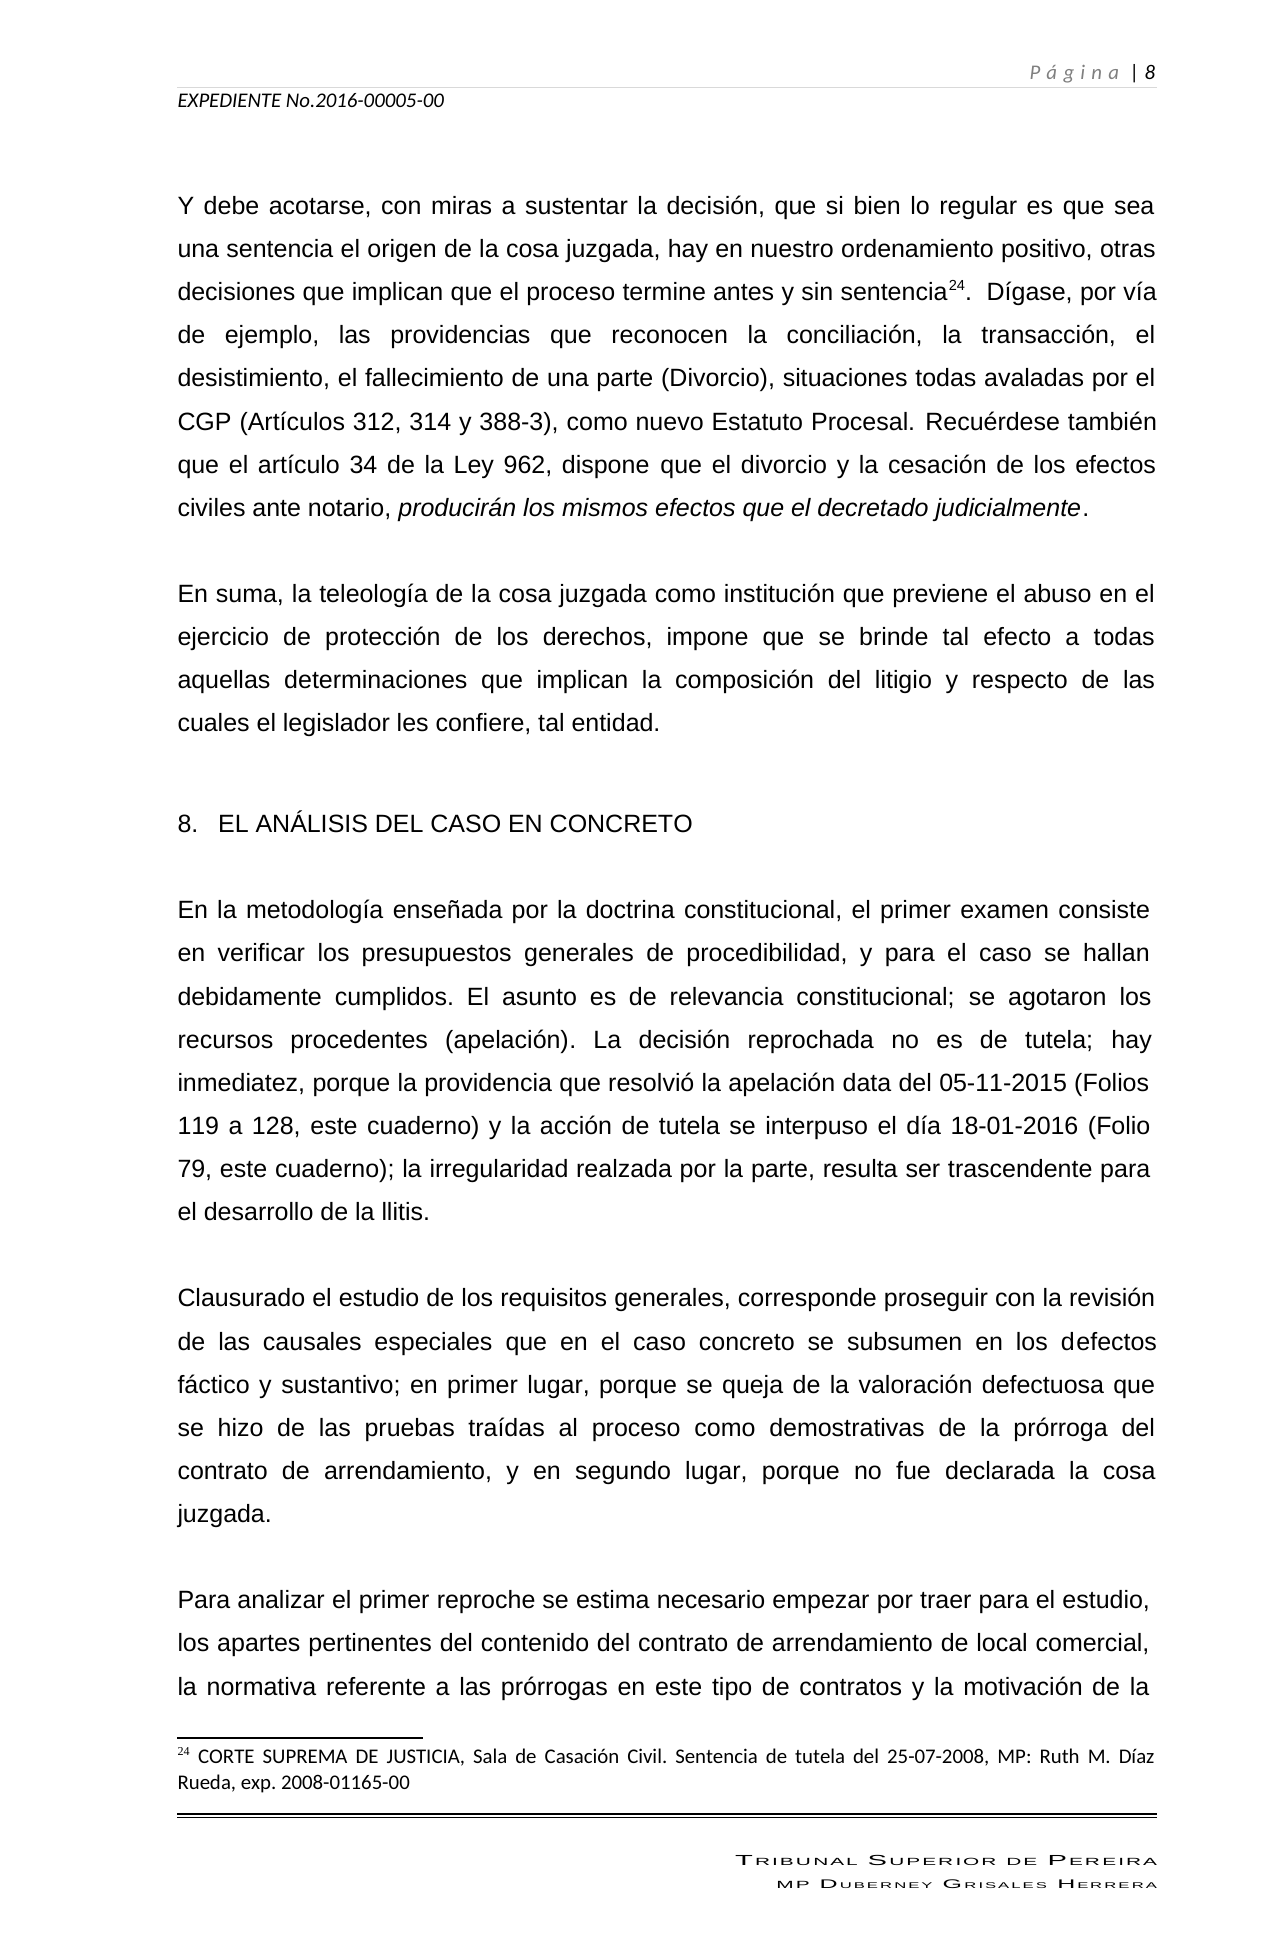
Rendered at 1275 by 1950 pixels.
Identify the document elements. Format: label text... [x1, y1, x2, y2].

text Clausurado el estudio de los requisitos generales, corresponde proseguir con la revisión de las causales especiales que en el caso concreto se subsumen en los defectos fáctico y sustantivo; en primer lugar, porque se queja de la valoración defectuosa que se hizo de las pruebas traídas al proceso como demostrativas de la prórroga del contrato de arrendamiento, y en segundo lugar, porque no fue declarada la cosa juzgada. [177, 1283, 1157, 1528]
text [177, 1585, 1152, 1700]
text Y debe acotarse, con miras a sustentar la decisión, que si bien lo regular es que sea una sentencia el origen de la cosa juzgada, hay en nuestro ordenamiento positivo, otras decisiones que implican que el proceso termine antes y sin sentencia. Dígase, por vía de ejemplo, las providencias que reconocen la conciliación, la transacción, el desistimiento, el fallecimiento de una parte (Divorcio), situaciones todas avaladas por el CGP (Artículos 312, 314 y 388-3), como nuevo Estatuto Procesal. Recuérdese también que el artículo 34 de la Ley 962, dispone que el divorcio y la cesación de los efectos civiles ante notario, producirán los mismos efectos que el decretado judicialmente. [177, 191, 1157, 521]
text En la metodología enseñada por la doctrina constitucional, el primer examen consiste en verificar los presupuestos generales de procedibilidad, y para el caso se hallan debidamente cumplidos. El asunto es de relevancia constitucional; se agotaron los recursos procedentes (apelación). La decisión reprochada no es de tutela; hay inmediatez, porque la providencia que resolvió la apelación data del 05-11-2015 (Folios 119 a 128, este cuaderno) y la acción de tutela se interpuso el día 18-01-2016 (Folio 79, este cuaderno); la irregularidad realzada por la parte, resulta ser trascendente para el desarrollo de la llitis. [177, 895, 1152, 1226]
list EL ANÁLISIS DEL CASO EN CONCRETO [177, 809, 1152, 838]
text En suma, la teleología de la cosa juzgada como institución que previene el abuso en el ejercicio de protección de los derechos, impone que se brinde tal efecto a todas aquellas determinaciones que implican la composición del litigio y respecto de las cuales el legislador les confiere, tal entidad. [177, 579, 1157, 737]
